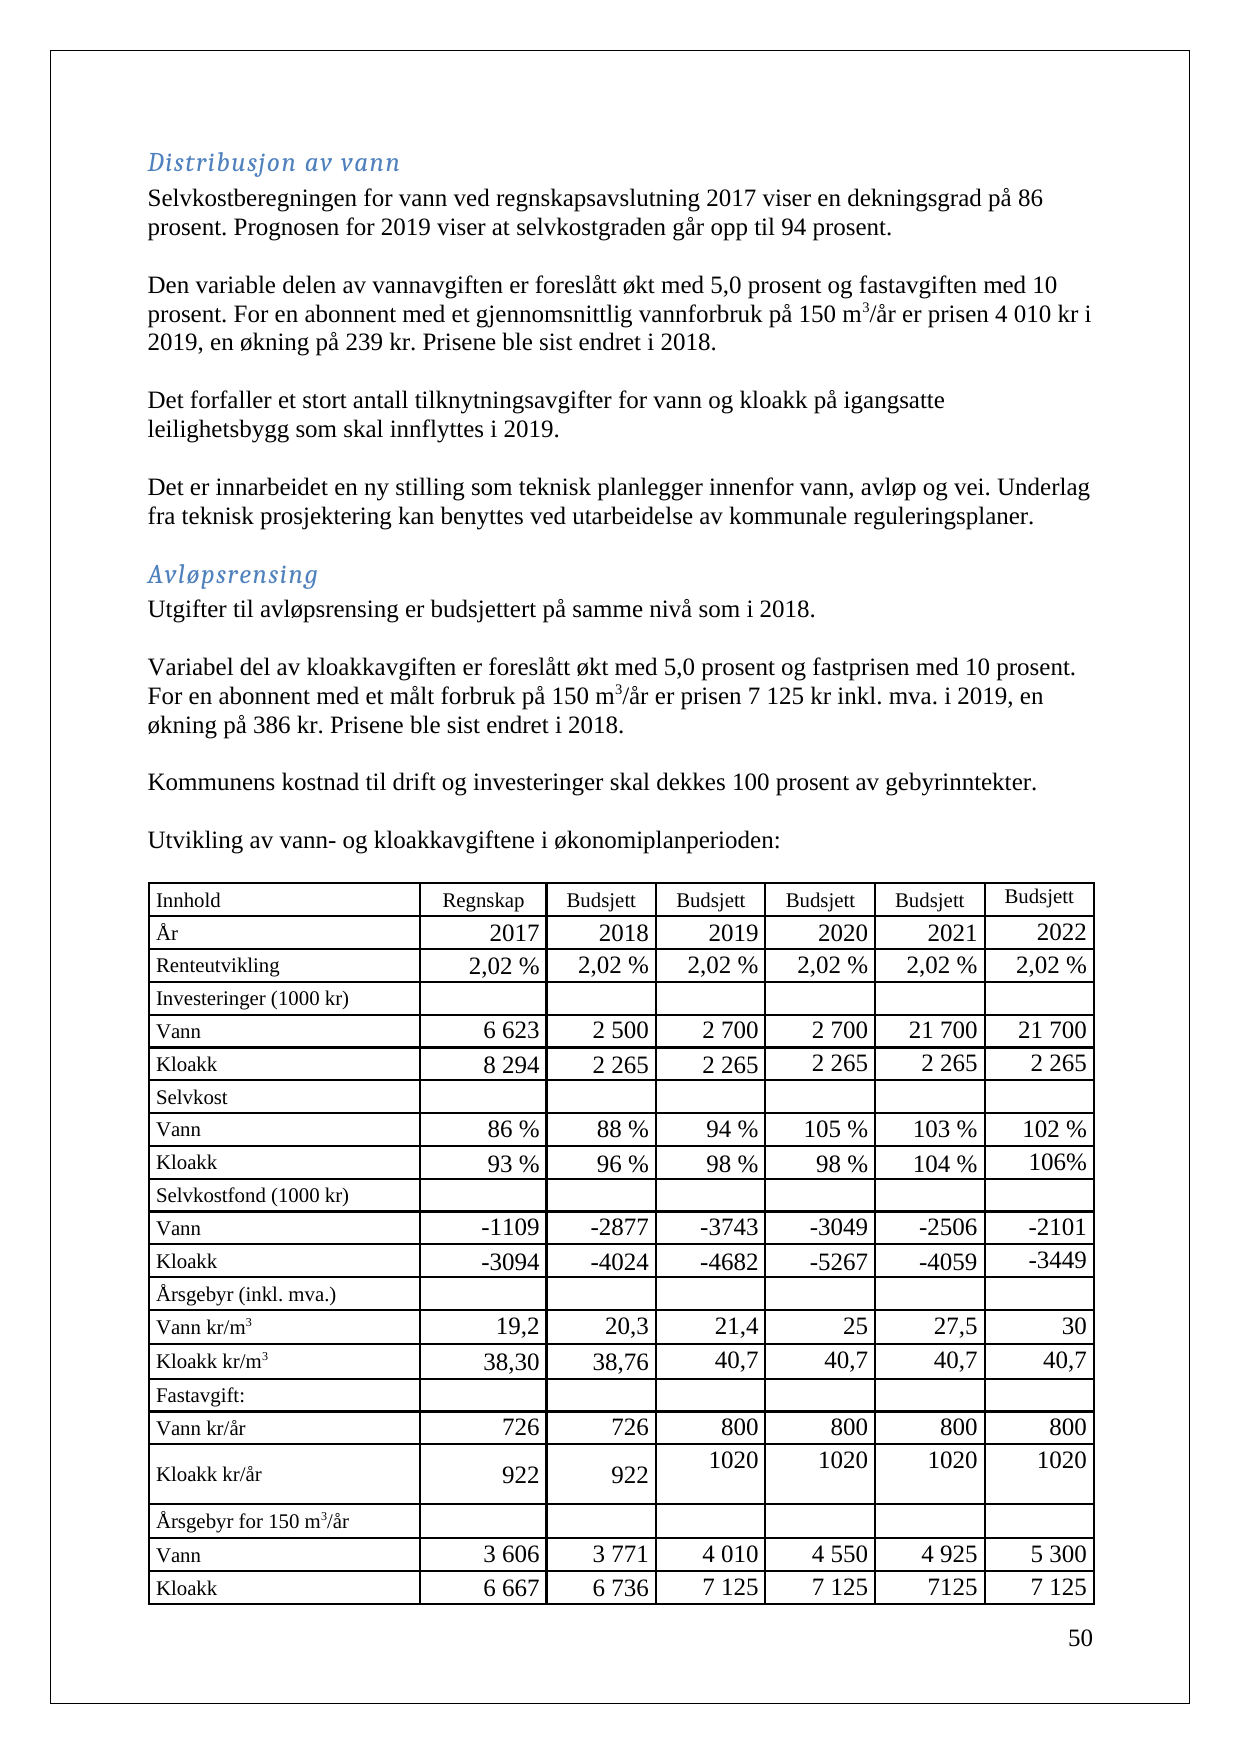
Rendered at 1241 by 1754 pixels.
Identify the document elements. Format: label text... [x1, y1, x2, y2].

table_cell -3049 [766, 1213, 874, 1243]
table_cell 2 265 [548, 1049, 655, 1079]
table_cell [548, 1278, 655, 1309]
table_cell 726 [548, 1413, 655, 1443]
table_cell 2,02 % [876, 950, 984, 981]
table_cell [548, 1180, 655, 1210]
table_cell 2 700 [766, 1016, 874, 1046]
table_cell 40,7 [986, 1345, 1093, 1378]
table_cell [876, 1180, 984, 1210]
text Distribusjon av vann [147, 147, 1093, 179]
table_cell 93 % [421, 1147, 545, 1178]
table_cell -2101 [986, 1213, 1093, 1243]
table_cell Vann [150, 1114, 419, 1145]
table_cell Kloakk [150, 1049, 419, 1079]
table_cell 20,3 [548, 1311, 655, 1343]
table_cell 4 550 [766, 1539, 874, 1570]
table_cell -3094 [421, 1245, 545, 1276]
text Selvkostberegningen for vann ved regnskapsavslutning 2017 viser en dekningsgrad på 86 prosent. Prognosen for 2019 viser at selvkostgraden går opp til 94 prosent. [147, 183, 1093, 241]
table_cell 25 [766, 1311, 874, 1343]
table_cell 7 125 [766, 1572, 874, 1603]
table_cell 2017 [421, 917, 545, 948]
table_cell Kloakk [150, 1147, 419, 1178]
table_cell 19,2 [421, 1311, 545, 1343]
table_cell 2 265 [766, 1049, 874, 1079]
table_cell [657, 1380, 764, 1410]
table_cell 21 700 [986, 1016, 1093, 1046]
table_cell Selvkost [150, 1081, 419, 1112]
table_cell [876, 1505, 984, 1537]
text Utgifter til avløpsrensing er budsjettert på samme nivå som i 2018. [147, 594, 1093, 623]
table_cell -4682 [657, 1245, 764, 1276]
table_cell -1109 [421, 1213, 545, 1243]
table_cell [421, 1278, 545, 1309]
table_cell 2,02 % [657, 950, 764, 981]
table_cell 2018 [548, 917, 655, 948]
table_cell 6 623 [421, 1016, 545, 1046]
table_header Budsjett [986, 884, 1093, 915]
table_cell 6 736 [548, 1572, 655, 1603]
table_cell [986, 983, 1093, 1013]
table_cell 2019 [657, 917, 764, 948]
table_cell 2020 [766, 917, 874, 948]
table_cell 2,02 % [548, 950, 655, 981]
table_cell 103 % [876, 1114, 984, 1145]
table_cell Kloakk [150, 1245, 419, 1276]
table_cell 40,7 [876, 1345, 984, 1378]
table_cell 94 % [657, 1114, 764, 1145]
table_cell 2021 [876, 917, 984, 948]
table_cell 102 % [986, 1114, 1093, 1145]
text Den variable delen av vannavgiften er foreslått økt med 5,0 prosent og fastavgiften med 10 prosent. For en abonnent med et gjennomsnittlig vannforbruk på 150 m3/år er prisen 4 010 kr i 2019, en økning på 239 kr. Prisene ble sist endret i 2018. [147, 270, 1093, 356]
table_cell [986, 1180, 1093, 1210]
table_cell Årsgebyr for 150 m3/år [150, 1505, 419, 1537]
table_cell 7125 [876, 1572, 984, 1603]
table_cell 800 [657, 1413, 764, 1443]
table_cell [421, 1081, 545, 1112]
table_cell [766, 1278, 874, 1309]
table_cell Kloakk kr/år [150, 1445, 419, 1503]
table_cell 106% [986, 1147, 1093, 1178]
table_cell Fastavgift: [150, 1380, 419, 1410]
table_cell Investeringer (1000 kr) [150, 983, 419, 1013]
table_cell -2506 [876, 1213, 984, 1243]
table_cell 86 % [421, 1114, 545, 1145]
table_cell 726 [421, 1413, 545, 1443]
table_cell 40,7 [766, 1345, 874, 1378]
table_cell 96 % [548, 1147, 655, 1178]
table_cell 30 [986, 1311, 1093, 1343]
table_cell 3 606 [421, 1539, 545, 1570]
table_header Budsjett [657, 884, 764, 915]
table_cell -4024 [548, 1245, 655, 1276]
table_cell 1020 [657, 1445, 764, 1503]
table_cell 38,30 [421, 1345, 545, 1378]
table_header Budsjett [876, 884, 984, 915]
table_cell 922 [548, 1445, 655, 1503]
table_cell [766, 1180, 874, 1210]
table_cell -3449 [986, 1245, 1093, 1276]
table_cell 2022 [986, 917, 1093, 948]
table_cell 88 % [548, 1114, 655, 1145]
table_cell [657, 1278, 764, 1309]
table_cell -2877 [548, 1213, 655, 1243]
table_cell 2,02 % [766, 950, 874, 981]
table_cell -3743 [657, 1213, 764, 1243]
table_cell Renteutvikling [150, 950, 419, 981]
table_cell 104 % [876, 1147, 984, 1178]
table_cell Kloakk [150, 1572, 419, 1603]
text Avløpsrensing [147, 559, 1093, 590]
table_cell 2,02 % [986, 950, 1093, 981]
table_cell [657, 1081, 764, 1112]
table_cell [766, 1505, 874, 1537]
table_cell [421, 1180, 545, 1210]
text Kommunens kostnad til drift og investeringer skal dekkes 100 prosent av gebyrinntekter. [147, 767, 1093, 796]
table_cell 800 [766, 1413, 874, 1443]
table_cell [876, 1380, 984, 1410]
table_cell 21 700 [876, 1016, 984, 1046]
table_cell [766, 983, 874, 1013]
table_cell Vann [150, 1539, 419, 1570]
table_cell [986, 1380, 1093, 1410]
table_cell [657, 1180, 764, 1210]
table_cell 3 771 [548, 1539, 655, 1570]
table_cell Kloakk kr/m3 [150, 1345, 419, 1378]
table_cell [986, 1081, 1093, 1112]
table_header Budsjett [766, 884, 874, 915]
table_header Regnskap [421, 884, 545, 915]
table_cell -5267 [766, 1245, 874, 1276]
table_cell 2 265 [876, 1049, 984, 1079]
table_cell 922 [421, 1445, 545, 1503]
table_cell [548, 1505, 655, 1537]
table_cell 5 300 [986, 1539, 1093, 1570]
table_cell 2 265 [657, 1049, 764, 1079]
text Variabel del av kloakkavgiften er foreslått økt med 5,0 prosent og fastprisen med 10 prosent. For en abonnent med et målt forbruk på 150 m3/år er prisen 7 125 kr inkl. mva. i 2019, en økning på 386 kr. Prisene ble sist endret i 2018. [147, 652, 1093, 738]
table_cell 4 010 [657, 1539, 764, 1570]
table_cell Vann [150, 1213, 419, 1243]
table_cell [421, 1505, 545, 1537]
table_cell 21,4 [657, 1311, 764, 1343]
table_cell 27,5 [876, 1311, 984, 1343]
table_cell [657, 983, 764, 1013]
table_cell 98 % [657, 1147, 764, 1178]
table_cell [421, 1380, 545, 1410]
table_cell 7 125 [986, 1572, 1093, 1603]
table_cell 2 700 [657, 1016, 764, 1046]
table_cell [548, 1081, 655, 1112]
table_cell [876, 1081, 984, 1112]
table_cell 7 125 [657, 1572, 764, 1603]
table_cell 2 500 [548, 1016, 655, 1046]
table_cell 2 265 [986, 1049, 1093, 1079]
text Det er innarbeidet en ny stilling som teknisk planlegger innenfor vann, avløp og vei. Underlag fra teknisk prosjektering kan benyttes ved utarbeidelse av kommunale reguleringsplaner. [147, 472, 1093, 529]
table_cell 1020 [766, 1445, 874, 1503]
table_cell [766, 1081, 874, 1112]
table_cell [986, 1505, 1093, 1537]
table_cell 105 % [766, 1114, 874, 1145]
table_cell Selvkostfond (1000 kr) [150, 1180, 419, 1210]
text Det forfaller et stort antall tilknytningsavgifter for vann og kloakk på igangsatte leilighetsbygg som skal innflyttes i 2019. [147, 385, 1093, 443]
table_cell [876, 983, 984, 1013]
table_cell 800 [986, 1413, 1093, 1443]
table_header Innhold [150, 884, 419, 915]
table_cell 1020 [986, 1445, 1093, 1503]
table_cell 1020 [876, 1445, 984, 1503]
table_cell Vann kr/år [150, 1413, 419, 1443]
table_cell [876, 1278, 984, 1309]
table_cell 38,76 [548, 1345, 655, 1378]
table_cell 2,02 % [421, 950, 545, 981]
table_cell [548, 983, 655, 1013]
table_header Budsjett [548, 884, 655, 915]
table_cell 6 667 [421, 1572, 545, 1603]
table_cell [421, 983, 545, 1013]
table_cell 4 925 [876, 1539, 984, 1570]
table_cell [986, 1278, 1093, 1309]
table_cell Vann [150, 1016, 419, 1046]
table_cell 8 294 [421, 1049, 545, 1079]
table_cell 800 [876, 1413, 984, 1443]
table_cell Vann kr/m3 [150, 1311, 419, 1343]
table_cell År [150, 917, 419, 948]
table_cell -4059 [876, 1245, 984, 1276]
table_cell [548, 1380, 655, 1410]
table_cell Årsgebyr (inkl. mva.) [150, 1278, 419, 1309]
table_cell [657, 1505, 764, 1537]
text Utvikling av vann- og kloakkavgiftene i økonomiplanperioden: [147, 825, 1093, 853]
table_cell 40,7 [657, 1345, 764, 1378]
table_cell [766, 1380, 874, 1410]
table_cell 98 % [766, 1147, 874, 1178]
